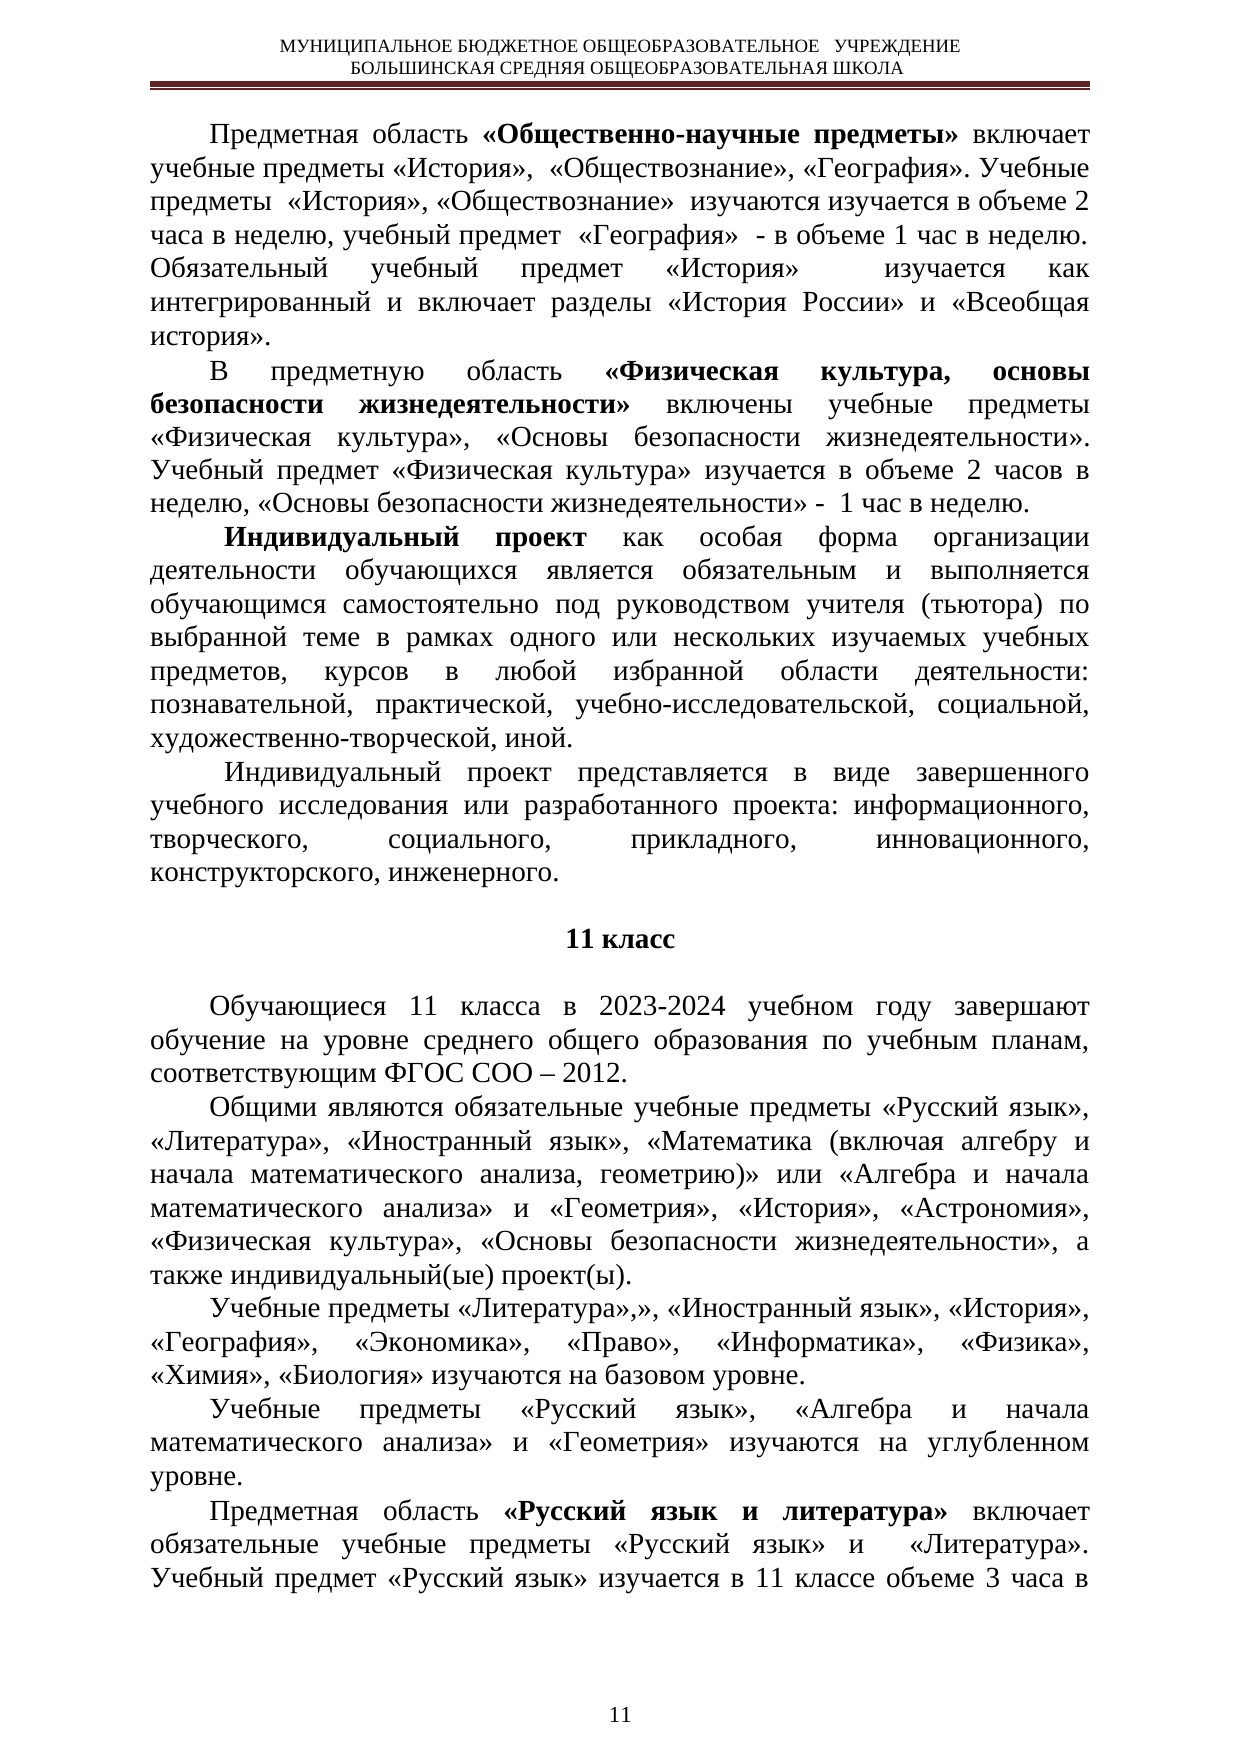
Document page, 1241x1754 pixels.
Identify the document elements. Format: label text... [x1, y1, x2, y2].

text Обучающиеся 11 класса в 2023-2024 учебном году завершают обучение на уровне среднего общего образования по учебным планам, соответствующим ФГОС СОО – 2012. [150, 988, 1090, 1089]
text В предметную область «Физическая культура, основы безопасности жизнедеятельности» включены учебные предметы «Физическая культура», «Основы безопасности жизнедеятельности». Учебный предмет «Физическая культура» изучается в объеме 2 часов в неделю, «Основы безопасности жизнедеятельности» - 1 час в неделю. [150, 354, 1090, 519]
text Индивидуальный проект как особая форма организации деятельности обучающихся является обязательным и выполняется обучающимся самостоятельно под руководством учителя (тьютора) по выбранной теме в рамках одного или нескольких изучаемых учебных предметов, курсов в любой избранной области деятельности: познавательной, практической, учебно-исследовательской, социальной, художественно-творческой, иной. [150, 519, 1090, 754]
text Индивидуальный проект представляется в виде завершенного учебного исследования или разработанного проекта: информационного, творческого, социального, прикладного, инновационного, конструкторского, инженерного. [150, 754, 1090, 888]
text Предметная область «Общественно-научные предметы» включает учебные предметы «История», «Обществознание», «География». Учебные предметы «История», «Обществознание» изучаются изучается в объеме 2 часа в неделю, учебный предмет «География» - в объеме 1 час в неделю. Обязательный учебный предмет «История» изучается как интегрированный и включает разделы «История России» и «Всеобщая история». [150, 116, 1090, 351]
text Учебные предметы «Литература»,», «Иностранный язык», «История», «География», «Экономика», «Право», «Информатика», «Физика», «Химия», «Биология» изучаются на базовом уровне. [150, 1290, 1090, 1391]
text Общими являются обязательные учебные предметы «Русский язык», «Литература», «Иностранный язык», «Математика (включая алгебру и начала математического анализа, геометрию)» или «Алгебра и начала математического анализа» и «Геометрия», «История», «Астрономия», «Физическая культура», «Основы безопасности жизнедеятельности», а также индивидуальный(ые) проект(ы). [150, 1089, 1090, 1290]
text Учебные предметы «Русский язык», «Алгебра и начала математического анализа» и «Геометрия» изучаются на углубленном уровне. [150, 1391, 1090, 1492]
text 11 класс [150, 921, 1090, 955]
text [150, 1493, 1090, 1594]
